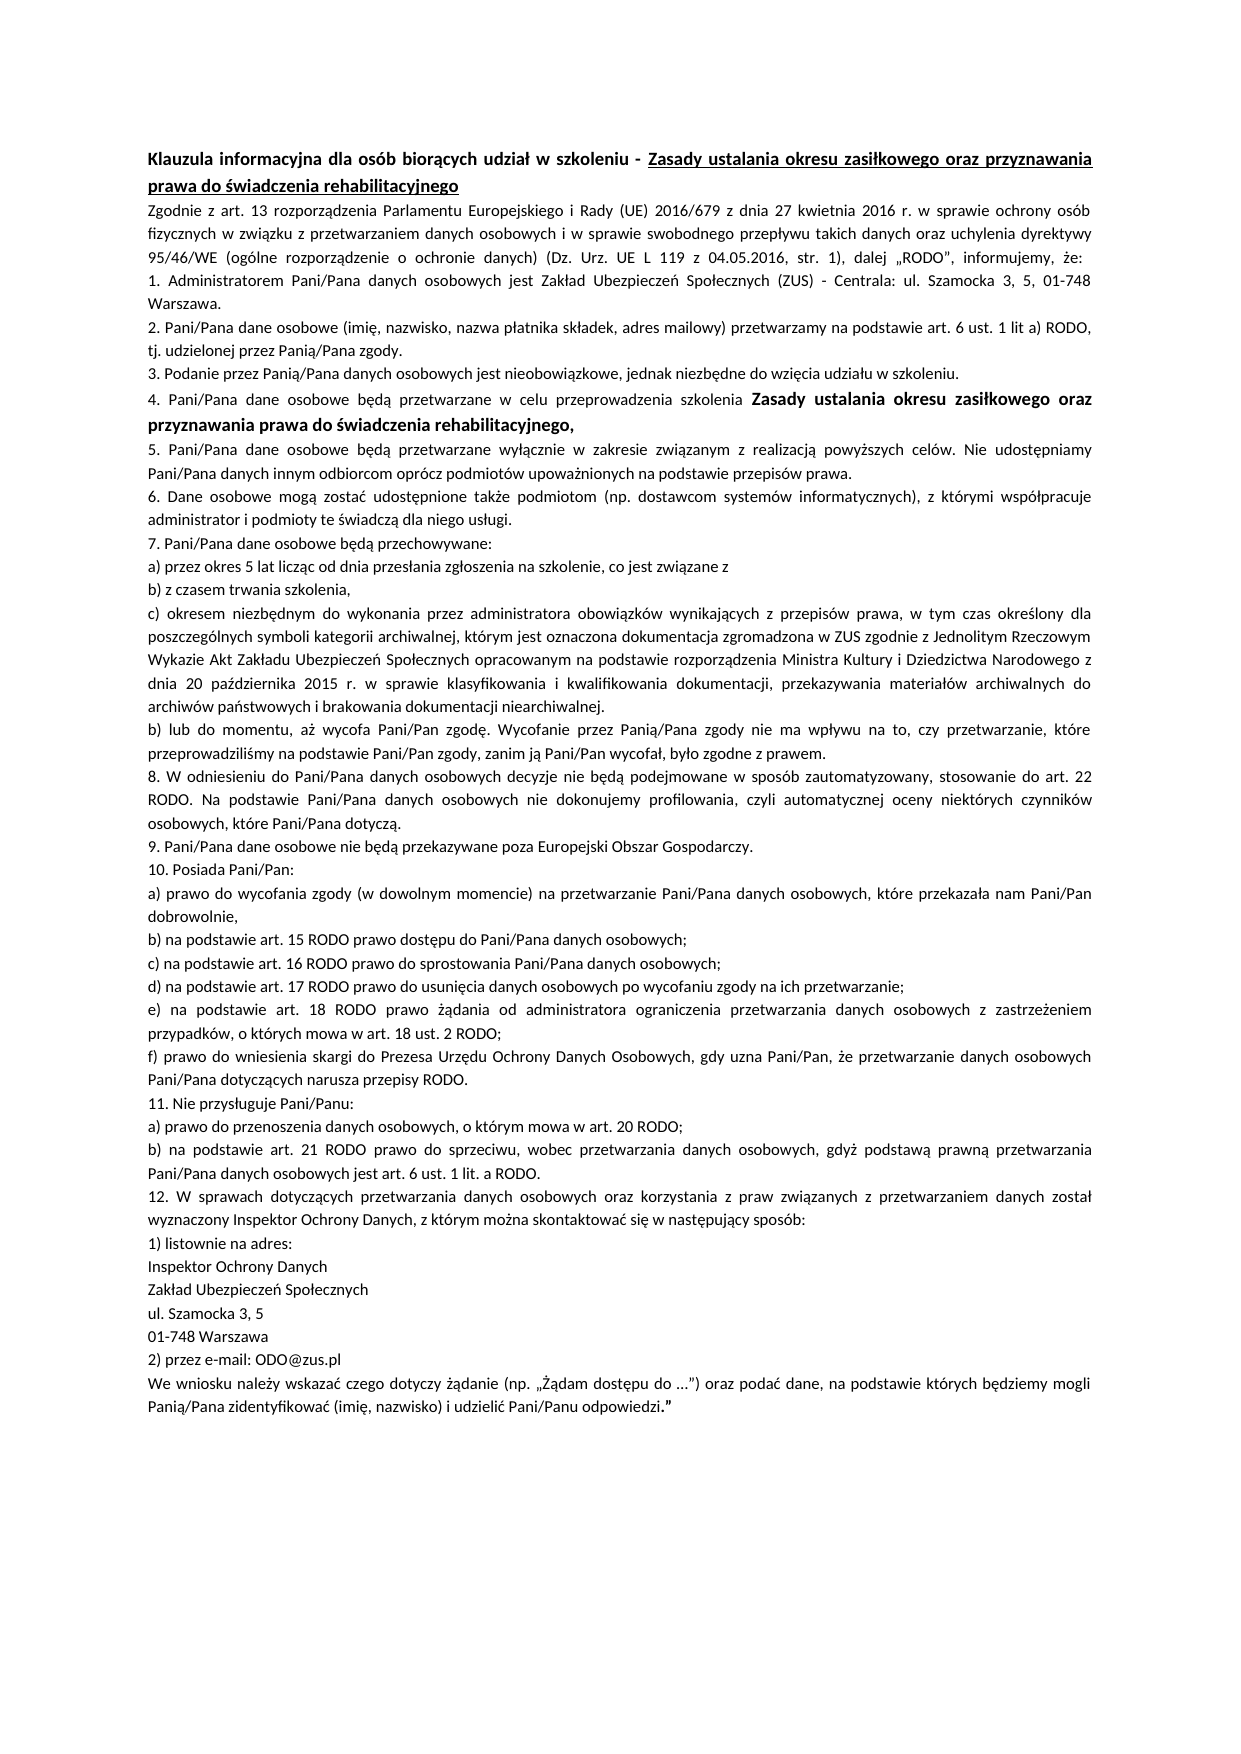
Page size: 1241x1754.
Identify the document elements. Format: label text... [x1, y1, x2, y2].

text 8. W odniesieniu do Pani/Pana danych osobowych decyzje nie będą podejmowane w sposób zautomatyzowany, stosowanie do art. 22 RODO. Na podstawie Pani/Pana danych osobowych nie dokonujemy profilowania, czyli automatycznej oceny niektórych czynników osobowych, które Pani/Pana dotyczą. [148, 766, 1093, 833]
text 4. Pani/Pana dane osobowe będą przetwarzane w celu przeprowadzenia szkolenia Zasady ustalania okresu zasiłkowego oraz przyznawania prawa do świadczenia rehabilitacyjnego, [148, 387, 1093, 436]
text 01-748 Warszawa [148, 1326, 1093, 1347]
text 1) listownie na adres: [148, 1233, 1093, 1253]
text a) prawo do wycofania zgody (w dowolnym momencie) na przetwarzanie Pani/Pana danych osobowych, które przekazała nam Pani/Pan dobrowolnie, [148, 883, 1093, 927]
text a) przez okres 5 lat licząc od dnia przesłania zgłoszenia na szkolenie, co jest związane z [148, 556, 1093, 577]
text Zgodnie z art. 13 rozporządzenia Parlamentu Europejskiego i Rady (UE) 2016/679 z dnia 27 kwietnia 2016 r. w sprawie ochrony osób fizycznych w związku z przetwarzaniem danych osobowych i w sprawie swobodnego przepływu takich danych oraz uchylenia dyrektywy 95/46/WE (ogólne rozporządzenie o ochronie danych) (Dz. Urz. UE L 119 z 04.05.2016, str. 1), dalej „RODO”, informujemy, że: 1. Administratorem Pani/Pana danych osobowych jest Zakład Ubezpieczeń Społecznych (ZUS) - Centrala: ul. Szamocka 3, 5, 01-748 Warszawa. [148, 200, 1093, 314]
text 2) przez e-mail: ODO@zus.pl [148, 1350, 1093, 1370]
text b) lub do momentu, aż wycofa Pani/Pan zgodę. Wycofanie przez Panią/Pana zgody nie ma wpływu na to, czy przetwarzanie, które przeprowadziliśmy na podstawie Pani/Pan zgody, zanim ją Pani/Pan wycofał, było zgodne z prawem. [148, 720, 1093, 763]
text e) na podstawie art. 18 RODO prawo żądania od administratora ograniczenia przetwarzania danych osobowych z zastrzeżeniem przypadków, o których mowa w art. 18 ust. 2 RODO; [148, 1000, 1093, 1043]
text 10. Posiada Pani/Pan: [148, 860, 1093, 880]
text b) na podstawie art. 15 RODO prawo dostępu do Pani/Pana danych osobowych; [148, 930, 1093, 950]
text d) na podstawie art. 17 RODO prawo do usunięcia danych osobowych po wycofaniu zgody na ich przetwarzanie; [148, 976, 1093, 997]
text Inspektor Ochrony Danych [148, 1256, 1093, 1277]
text Klauzula informacyjna dla osób biorących udział w szkoleniu - Zasady ustalania okresu zasiłkowego oraz przyznawania prawa do świadczenia rehabilitacyjnego [148, 148, 1093, 197]
text 7. Pani/Pana dane osobowe będą przechowywane: [148, 533, 1093, 553]
text f) prawo do wniesienia skargi do Prezesa Urzędu Ochrony Danych Osobowych, gdy uzna Pani/Pan, że przetwarzanie danych osobowych Pani/Pana dotyczących narusza przepisy RODO. [148, 1046, 1093, 1090]
text 3. Podanie przez Panią/Pana danych osobowych jest nieobowiązkowe, jednak niezbędne do wzięcia udziału w szkoleniu. [148, 364, 1093, 384]
text b) na podstawie art. 21 RODO prawo do sprzeciwu, wobec przetwarzania danych osobowych, gdyż podstawą prawną przetwarzania Pani/Pana danych osobowych jest art. 6 ust. 1 lit. a RODO. [148, 1140, 1093, 1183]
text c) na podstawie art. 16 RODO prawo do sprostowania Pani/Pana danych osobowych; [148, 953, 1093, 973]
text Zakład Ubezpieczeń Społecznych [148, 1280, 1093, 1300]
text 5. Pani/Pana dane osobowe będą przetwarzane wyłącznie w zakresie związanym z realizacją powyższych celów. Nie udostępniamy Pani/Pana danych innym odbiorcom oprócz podmiotów upoważnionych na podstawie przepisów prawa. [148, 440, 1093, 483]
text 11. Nie przysługuje Pani/Panu: [148, 1093, 1093, 1113]
text ul. Szamocka 3, 5 [148, 1303, 1093, 1323]
text 2. Pani/Pana dane osobowe (imię, nazwisko, nazwa płatnika składek, adres mailowy) przetwarzamy na podstawie art. 6 ust. 1 lit a) RODO, tj. udzielonej przez Panią/Pana zgody. [148, 317, 1093, 361]
text 9. Pani/Pana dane osobowe nie będą przekazywane poza Europejski Obszar Gospodarczy. [148, 836, 1093, 857]
text b) z czasem trwania szkolenia, [148, 580, 1093, 600]
text 12. W sprawach dotyczących przetwarzania danych osobowych oraz korzystania z praw związanych z przetwarzaniem danych został wyznaczony Inspektor Ochrony Danych, z którym można skontaktować się w następujący sposób: [148, 1186, 1093, 1230]
text a) prawo do przenoszenia danych osobowych, o którym mowa w art. 20 RODO; [148, 1116, 1093, 1137]
text We wniosku należy wskazać czego dotyczy żądanie (np. „Żądam dostępu do …”) oraz podać dane, na podstawie których będziemy mogli Panią/Pana zidentyfikować (imię, nazwisko) i udzielić Pani/Panu odpowiedzi.” [148, 1373, 1093, 1417]
text c) okresem niezbędnym do wykonania przez administratora obowiązków wynikających z przepisów prawa, w tym czas określony dla poszczególnych symboli kategorii archiwalnej, którym jest oznaczona dokumentacja zgromadzona w ZUS zgodnie z Jednolitym Rzeczowym Wykazie Akt Zakładu Ubezpieczeń Społecznych opracowanym na podstawie rozporządzenia Ministra Kultury i Dziedzictwa Narodowego z dnia 20 października 2015 r. w sprawie klasyfikowania i kwalifikowania dokumentacji, przekazywania materiałów archiwalnych do archiwów państwowych i brakowania dokumentacji niearchiwalnej. [148, 603, 1093, 717]
text 6. Dane osobowe mogą zostać udostępnione także podmiotom (np. dostawcom systemów informatycznych), z którymi współpracuje administrator i podmioty te świadczą dla niego usługi. [148, 486, 1093, 530]
